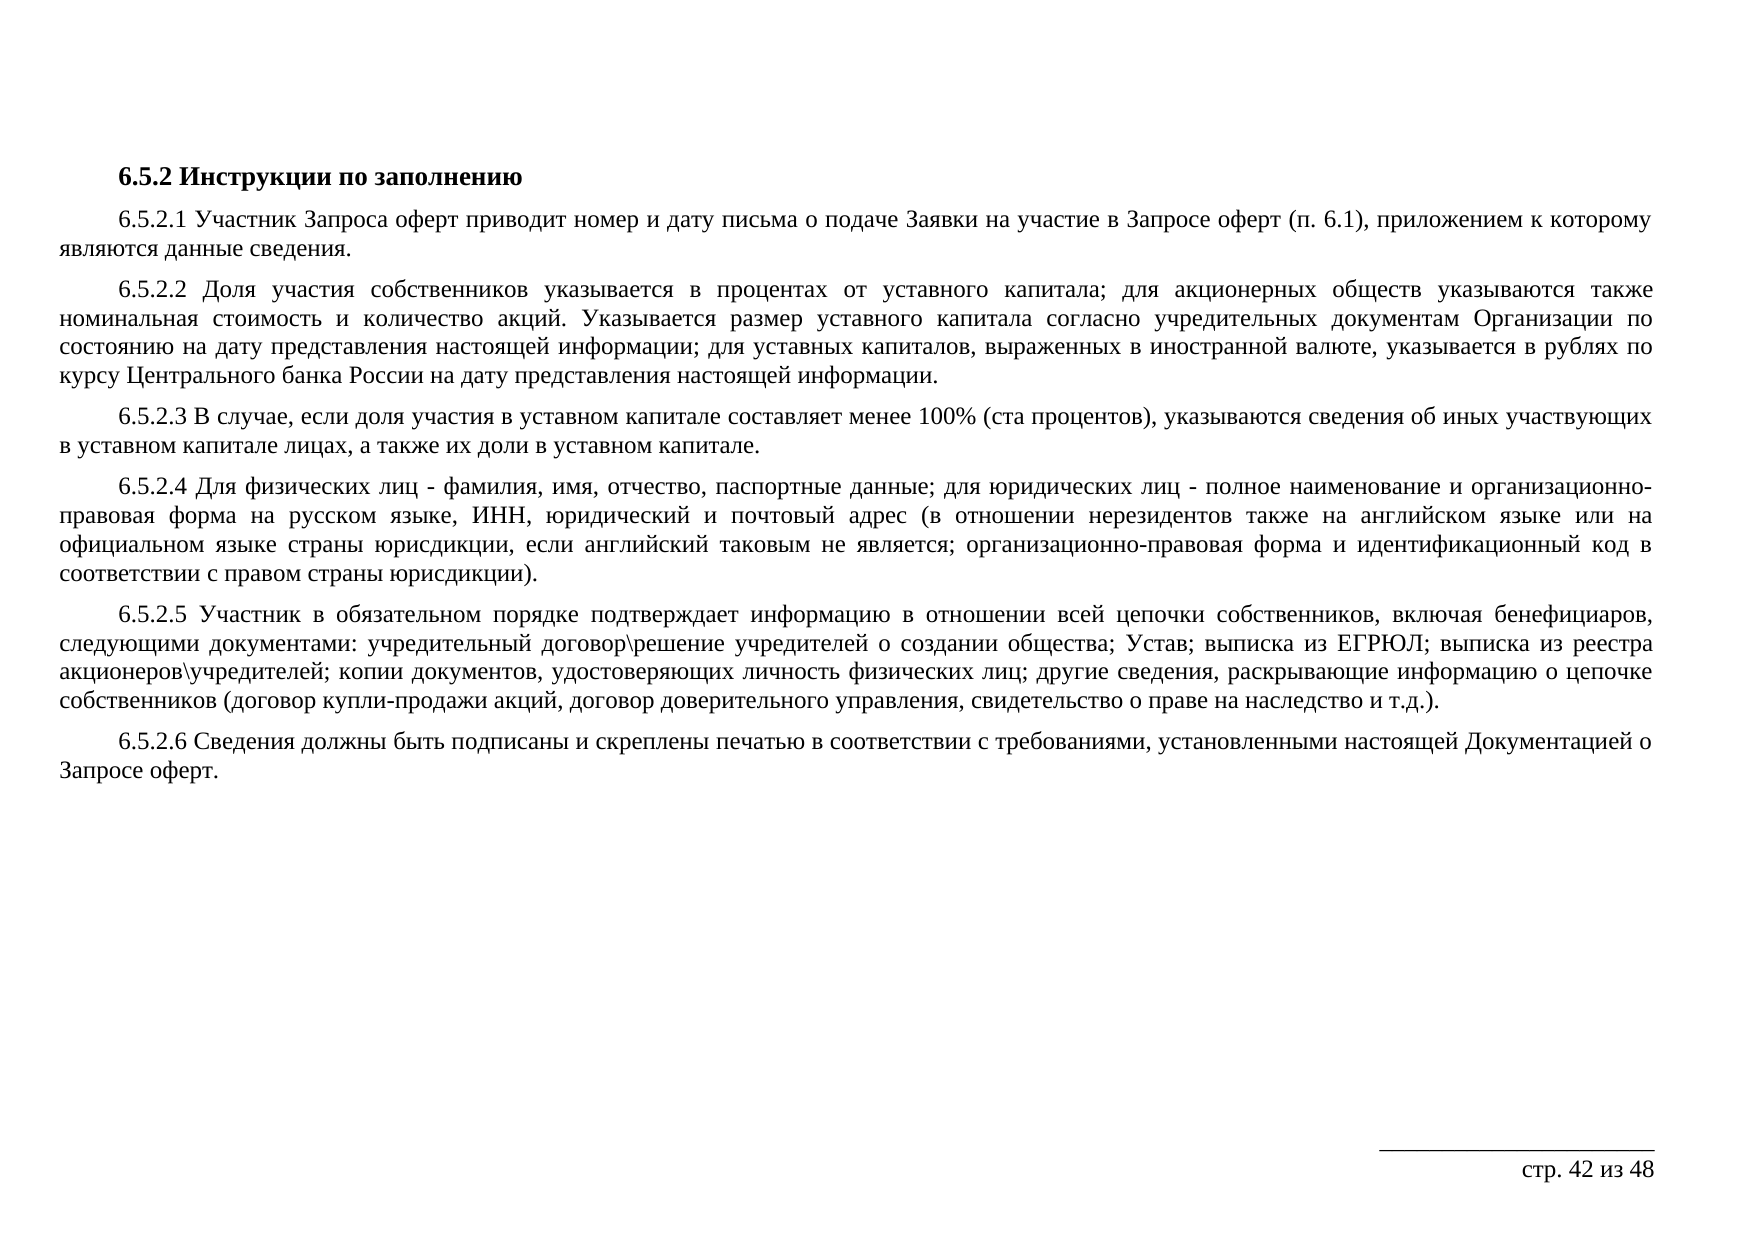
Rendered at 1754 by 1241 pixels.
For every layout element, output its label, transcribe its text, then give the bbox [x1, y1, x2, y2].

text 6.5.2.5 Участник в обязательном порядке подтверждает информацию в отношении всей цепочки собственников, включая бенефициаров, следующими документами: учредительный договор\решение учредителей о создании общества; Устав; выписка из ЕГРЮЛ; выписка из реестра акционеров\учредителей; копии документов, удостоверяющих личность физических лиц; другие сведения, раскрывающие информацию о цепочке собственников (договор купли-продажи акций, договор доверительного управления, свидетельство о праве на наследство и т.д.). [59, 599, 1654, 714]
text 6.5.2.3 В случае, если доля участия в уставном капитале составляет менее 100% (ста процентов), указываются сведения об иных участвующих в уставном капитале лицах, а также их доли в уставном капитале. [59, 401, 1654, 459]
subtitle 6.5.2 Инструкции по заполнению [118, 160, 1654, 191]
text 6.5.2.4 Для физических лиц - фамилия, имя, отчество, паспортные данные; для юридических лиц - полное наименование и организационно-правовая форма на русском языке, ИНН, юридический и почтовый адрес (в отношении нерезидентов также на английском языке или на официальном языке страны юрисдикции, если английский таковым не является; организационно-правовая форма и идентификационный код в соответствии с правом страны юрисдикции). [59, 471, 1654, 586]
text 6.5.2.6 Сведения должны быть подписаны и скреплены печатью в соответствии с требованиями, установленными настоящей Документацией о Запросе оферт. [59, 726, 1654, 784]
text 6.5.2.1 Участник Запроса оферт приводит номер и дату письма о подаче Заявки на участие в Запросе оферт (п. 6.1), приложением к которому являются данные сведения. [59, 204, 1654, 261]
text 6.5.2.2 Доля участия собственников указывается в процентах от уставного капитала; для акционерных обществ указываются также номинальная стоимость и количество акций. Указывается размер уставного капитала согласно учредительных документам Организации по состоянию на дату представления настоящей информации; для уставных капиталов, выраженных в иностранной валюте, указывается в рублях по курсу Центрального банка России на дату представления настоящей информации. [59, 274, 1654, 389]
